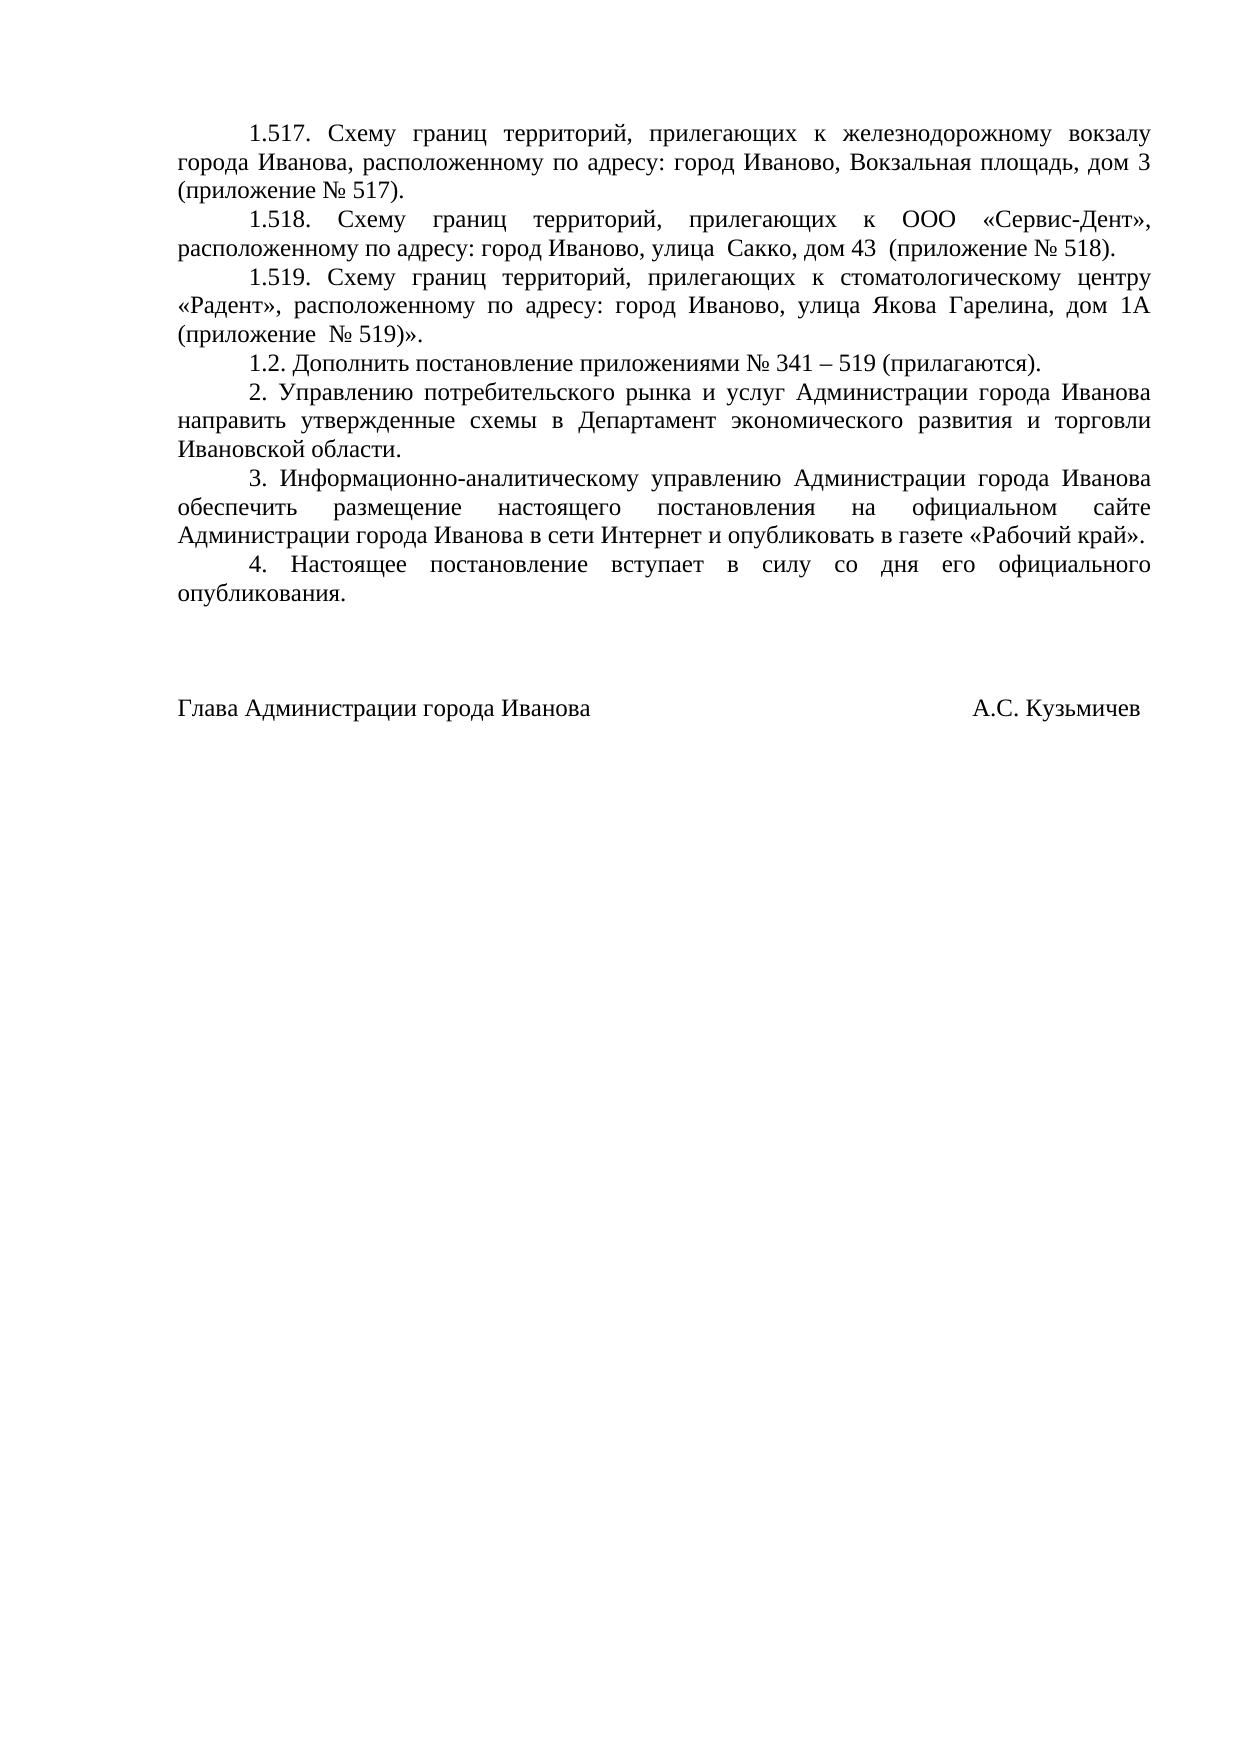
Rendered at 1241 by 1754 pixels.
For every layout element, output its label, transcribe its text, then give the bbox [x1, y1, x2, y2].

text 3. Информационно-аналитическому управлению Администрации города Иванова обеспечить размещение настоящего постановления на официальном сайте Администрации города Иванова в сети Интернет и опубликовать в газете «Рабочий край». [177, 463, 1152, 549]
text 4. Настоящее постановление вступает в силу со дня его официального опубликования. [177, 549, 1152, 607]
text 1.2. Дополнить постановление приложениями № 341 – 519 (прилагаются). [177, 348, 1152, 377]
text 1.517. Схему границ территорий, прилегающих к железнодорожному вокзалу города Иванова, расположенному по адресу: город Иваново, Вокзальная площадь, дом 3 (приложение № 517). [177, 118, 1152, 204]
text 2. Управлению потребительского рынка и услуг Администрации города Иванова направить утвержденные схемы в Департамент экономического развития и торговли Ивановской области. [177, 377, 1152, 463]
text 1.518. Схему границ территорий, прилегающих к ООО «Сервис-Дент», расположенному по адресу: город Иваново, улица Сакко, дом 43 (приложение № 518). [177, 204, 1152, 262]
text 1.519. Схему границ территорий, прилегающих к стоматологическому центру «Радент», расположенному по адресу: город Иваново, улица Якова Гарелина, дом 1А (приложение № 519)». [177, 262, 1152, 348]
text Глава Администрации города Иванова А.С. Кузьмичев [177, 693, 1152, 722]
